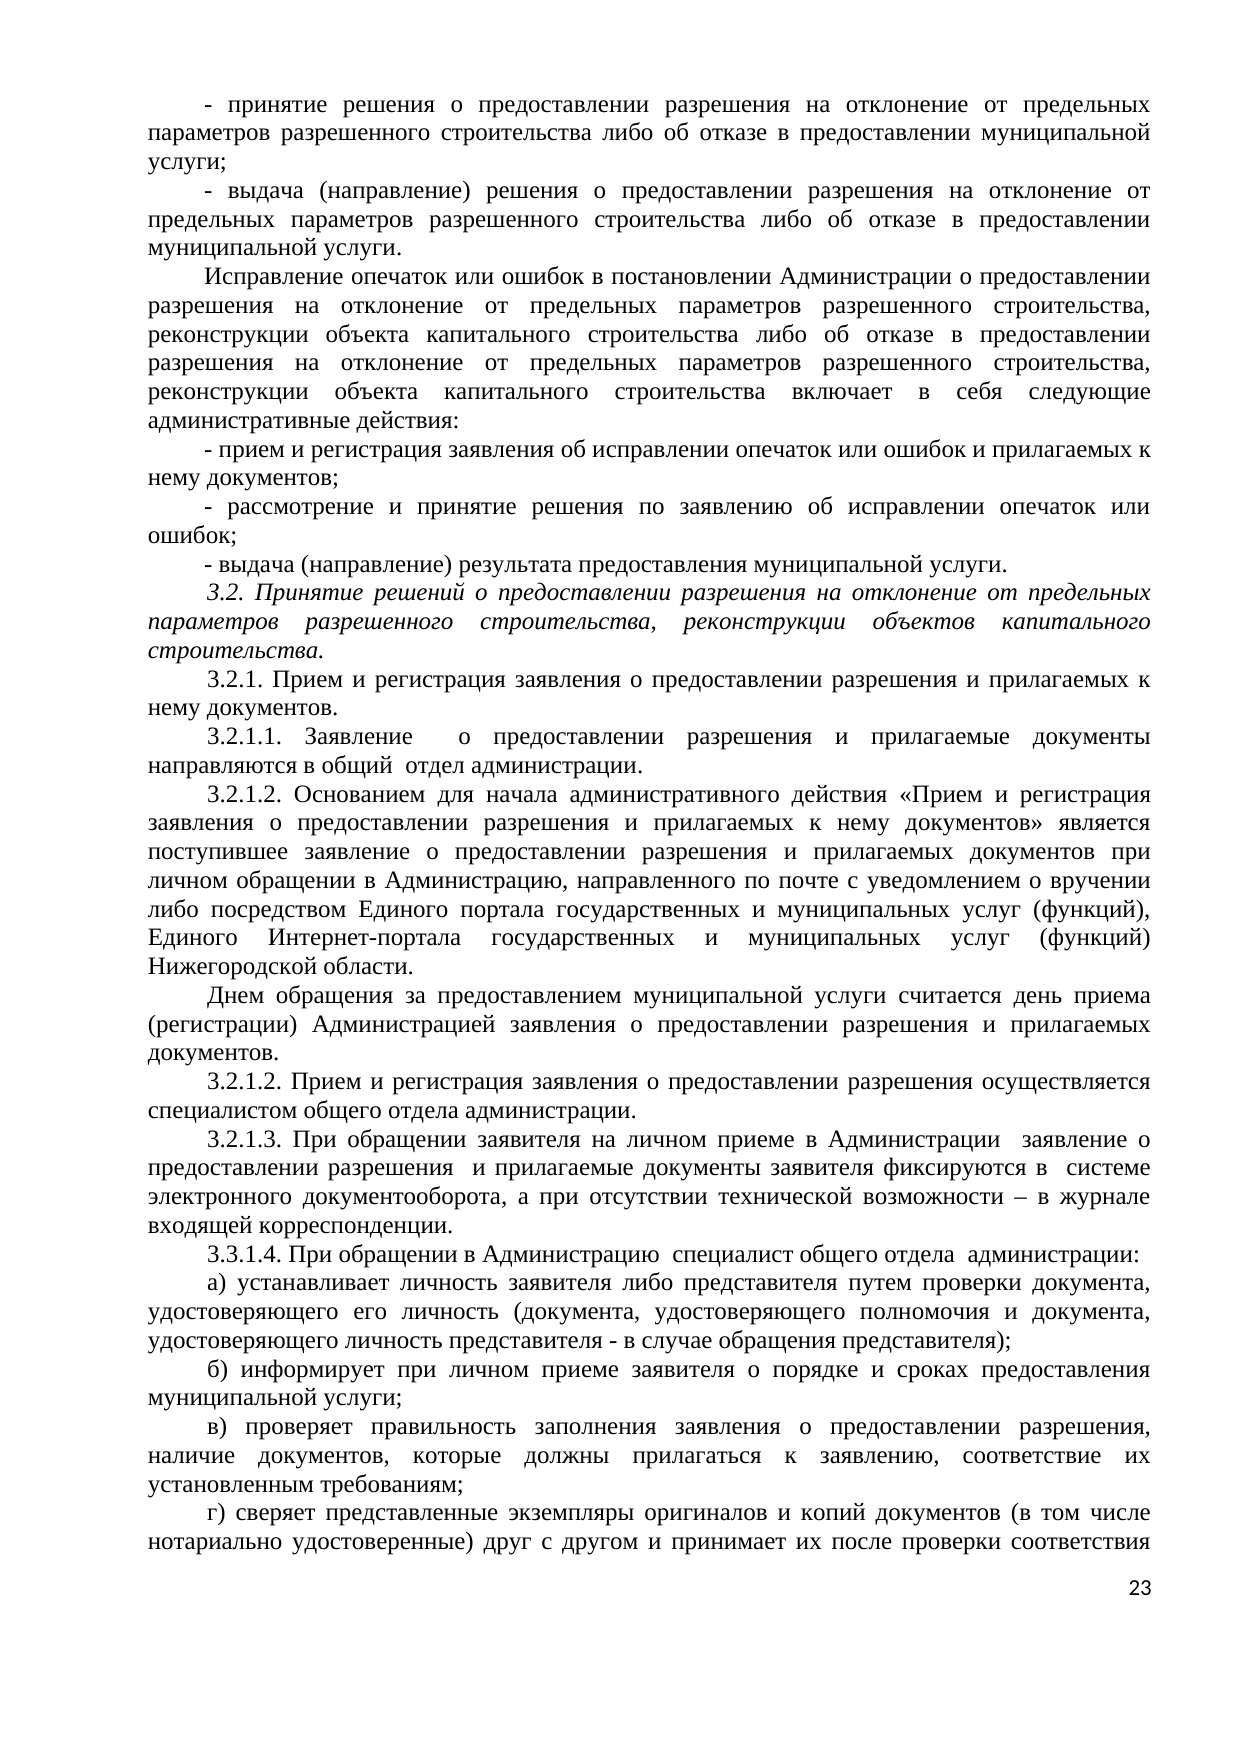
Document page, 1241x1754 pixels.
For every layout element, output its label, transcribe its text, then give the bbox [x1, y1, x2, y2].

text - рассмотрение и принятие решения по заявлению об исправлении опечаток или ошибок; [148, 491, 1152, 549]
text 3.2.1.1. Заявление о предоставлении разрешения и прилагаемые документы направляются в общий отдел администрации. [148, 721, 1152, 779]
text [148, 1497, 1152, 1555]
text - выдача (направление) решения о предоставлении разрешения на отклонение от предельных параметров разрешенного строительства либо об отказе в предоставлении муниципальной услуги. [148, 175, 1152, 261]
text - выдача (направление) результата предоставления муниципальной услуги. [148, 549, 1152, 577]
text 3.2.1.2. Основанием для начала административного действия «Прием и регистрация заявления о предоставлении разрешения и прилагаемых к нему документов» является поступившее заявление о предоставлении разрешения и прилагаемых документов при личном обращении в Администрацию, направленного по почте с уведомлением о вручении либо посредством Единого портала государственных и муниципальных услуг (функций), Единого Интернет-портала государственных и муниципальных услуг (функций) Нижегородской области. [148, 779, 1152, 980]
text б) информирует при личном приеме заявителя о порядке и сроках предоставления муниципальной услуги; [148, 1354, 1152, 1411]
text 3.2.1. Прием и регистрация заявления о предоставлении разрешения и прилагаемых к нему документов. [148, 664, 1152, 721]
text а) устанавливает личность заявителя либо представителя путем проверки документа, удостоверяющего его личность (документа, удостоверяющего полномочия и документа, удостоверяющего личность представителя - в случае обращения представителя); [148, 1267, 1152, 1354]
text Исправление опечаток или ошибок в постановлении Администрации о предоставлении разрешения на отклонение от предельных параметров разрешенного строительства, реконструкции объекта капитального строительства либо об отказе в предоставлении разрешения на отклонение от предельных параметров разрешенного строительства, реконструкции объекта капитального строительства включает в себя следующие административные действия: [148, 261, 1152, 434]
text 3.3.1.4. При обращении в Администрацию специалист общего отдела администрации: [148, 1239, 1152, 1267]
text 3.2. Принятие решений о предоставлении разрешения на отклонение от предельных параметров разрешенного строительства, реконструкции объектов капитального строительства. [148, 577, 1152, 664]
text Днем обращения за предоставлением муниципальной услуги считается день приема (регистрации) Администрацией заявления о предоставлении разрешения и прилагаемых документов. [148, 980, 1152, 1066]
text 3.2.1.3. При обращении заявителя на личном приеме в Администрации заявление о предоставлении разрешения и прилагаемые документы заявителя фиксируются в системе электронного документооборота, а при отсутствии технической возможности – в журнале входящей корреспонденции. [148, 1124, 1152, 1239]
text в) проверяет правильность заполнения заявления о предоставлении разрешения, наличие документов, которые должны прилагаться к заявлению, соответствие их установленным требованиям; [148, 1411, 1152, 1497]
text 3.2.1.2. Прием и регистрация заявления о предоставлении разрешения осуществляется специалистом общего отдела администрации. [148, 1066, 1152, 1124]
text - принятие решения о предоставлении разрешения на отклонение от предельных параметров разрешенного строительства либо об отказе в предоставлении муниципальной услуги; [148, 89, 1152, 175]
text - прием и регистрация заявления об исправлении опечаток или ошибок и прилагаемых к нему документов; [148, 434, 1152, 491]
